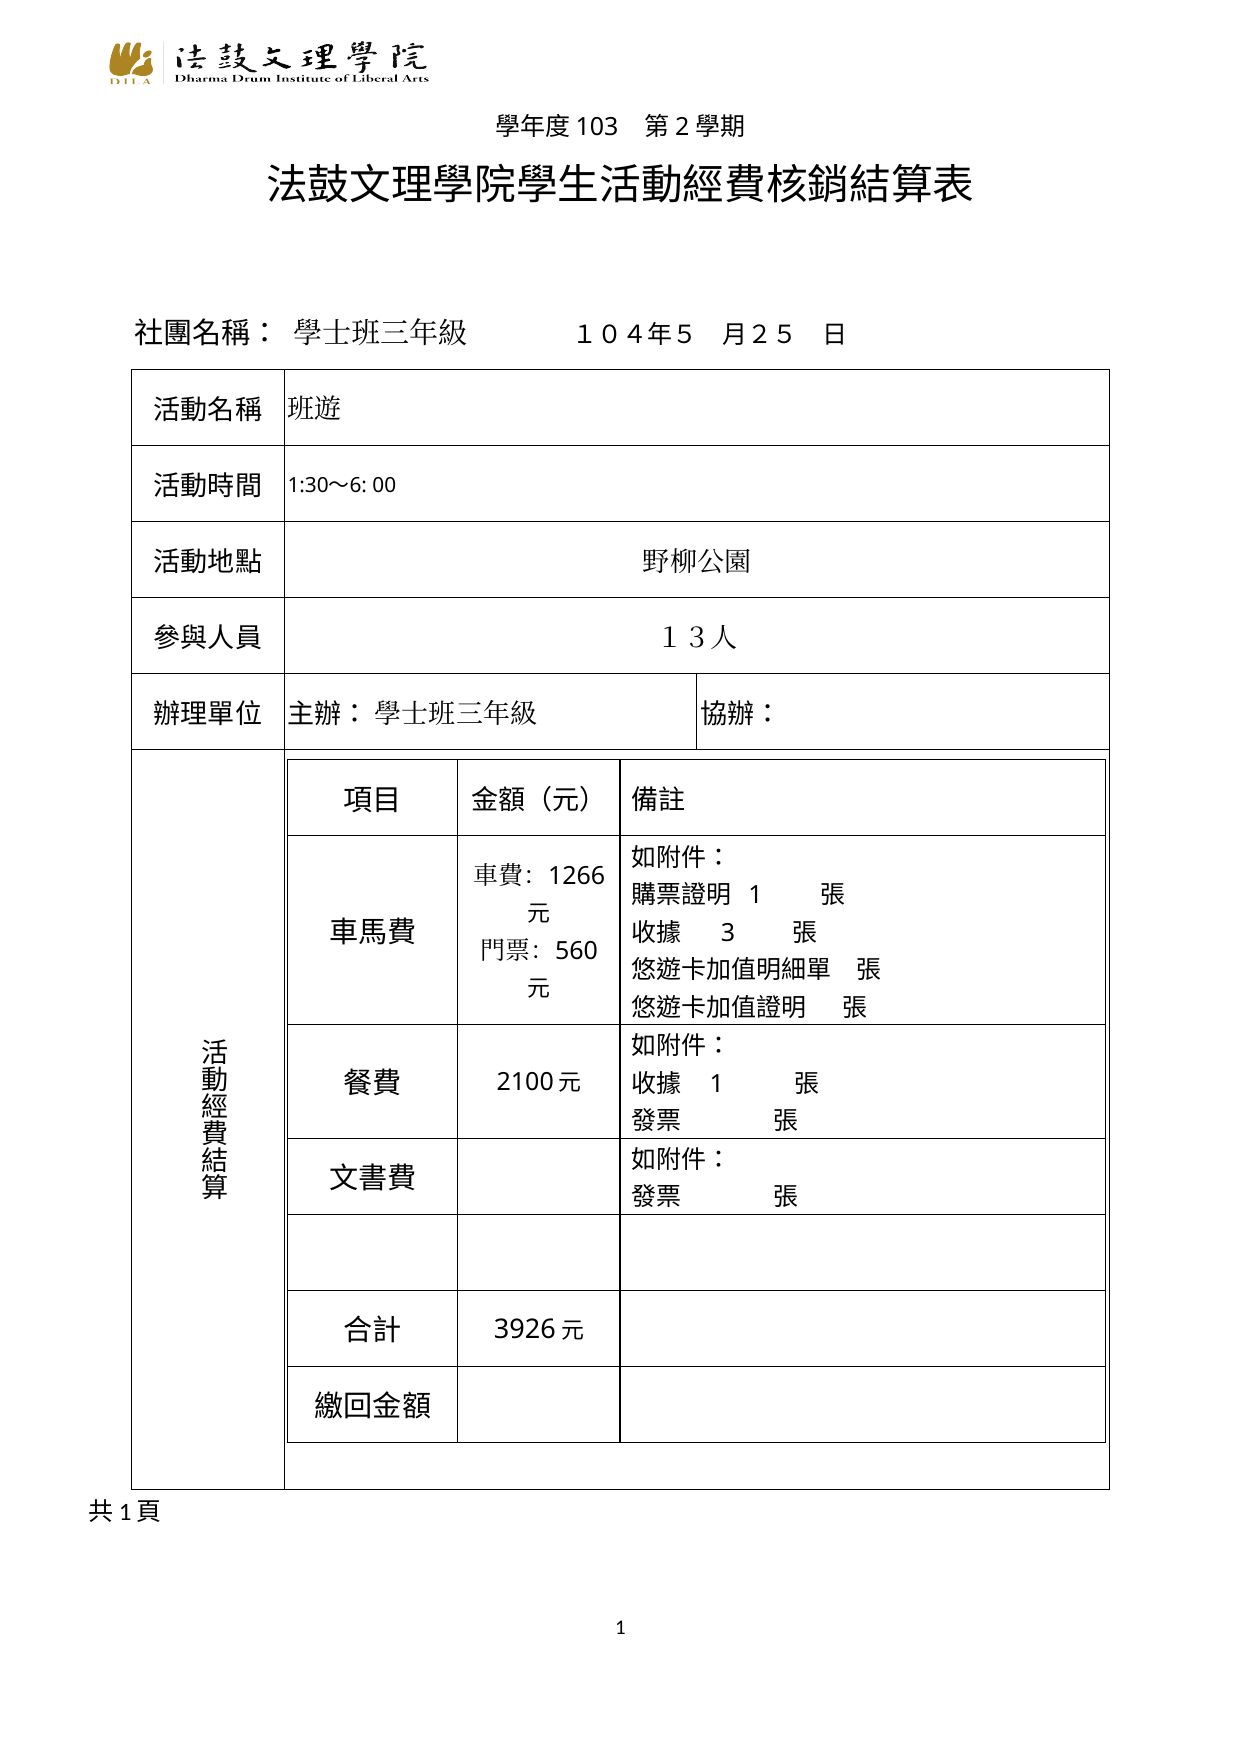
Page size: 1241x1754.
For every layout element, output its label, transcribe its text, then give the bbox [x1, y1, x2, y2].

table_cell 野柳公園 [285, 522, 1109, 597]
table_cell [285, 750, 1109, 1489]
table_cell 參與人員 [132, 598, 284, 673]
table_cell １３人 [285, 598, 1109, 673]
text 共1頁 [89, 1490, 1152, 1528]
table_cell 活動經費結算 [132, 750, 284, 1489]
table_cell 協辦： [697, 674, 1109, 749]
table_cell 活動時間 [132, 446, 284, 521]
table_cell 班遊 [285, 370, 1109, 445]
table_cell 主辦： 學士班三年級 [285, 674, 696, 749]
table_cell 活動名稱 [132, 370, 284, 445]
table_cell 辦理單位 [132, 674, 284, 749]
table_header 學年度 103 第 2 學期 法鼓文理學院學生活動經費核銷結算表 社團名稱： 學士班三年級 １０４年５ 月２５ 日 [131, 106, 1109, 369]
picture [105, 34, 439, 85]
table_cell 1:30～6: 00 [285, 446, 1109, 521]
table_cell 活動地點 [132, 522, 284, 597]
